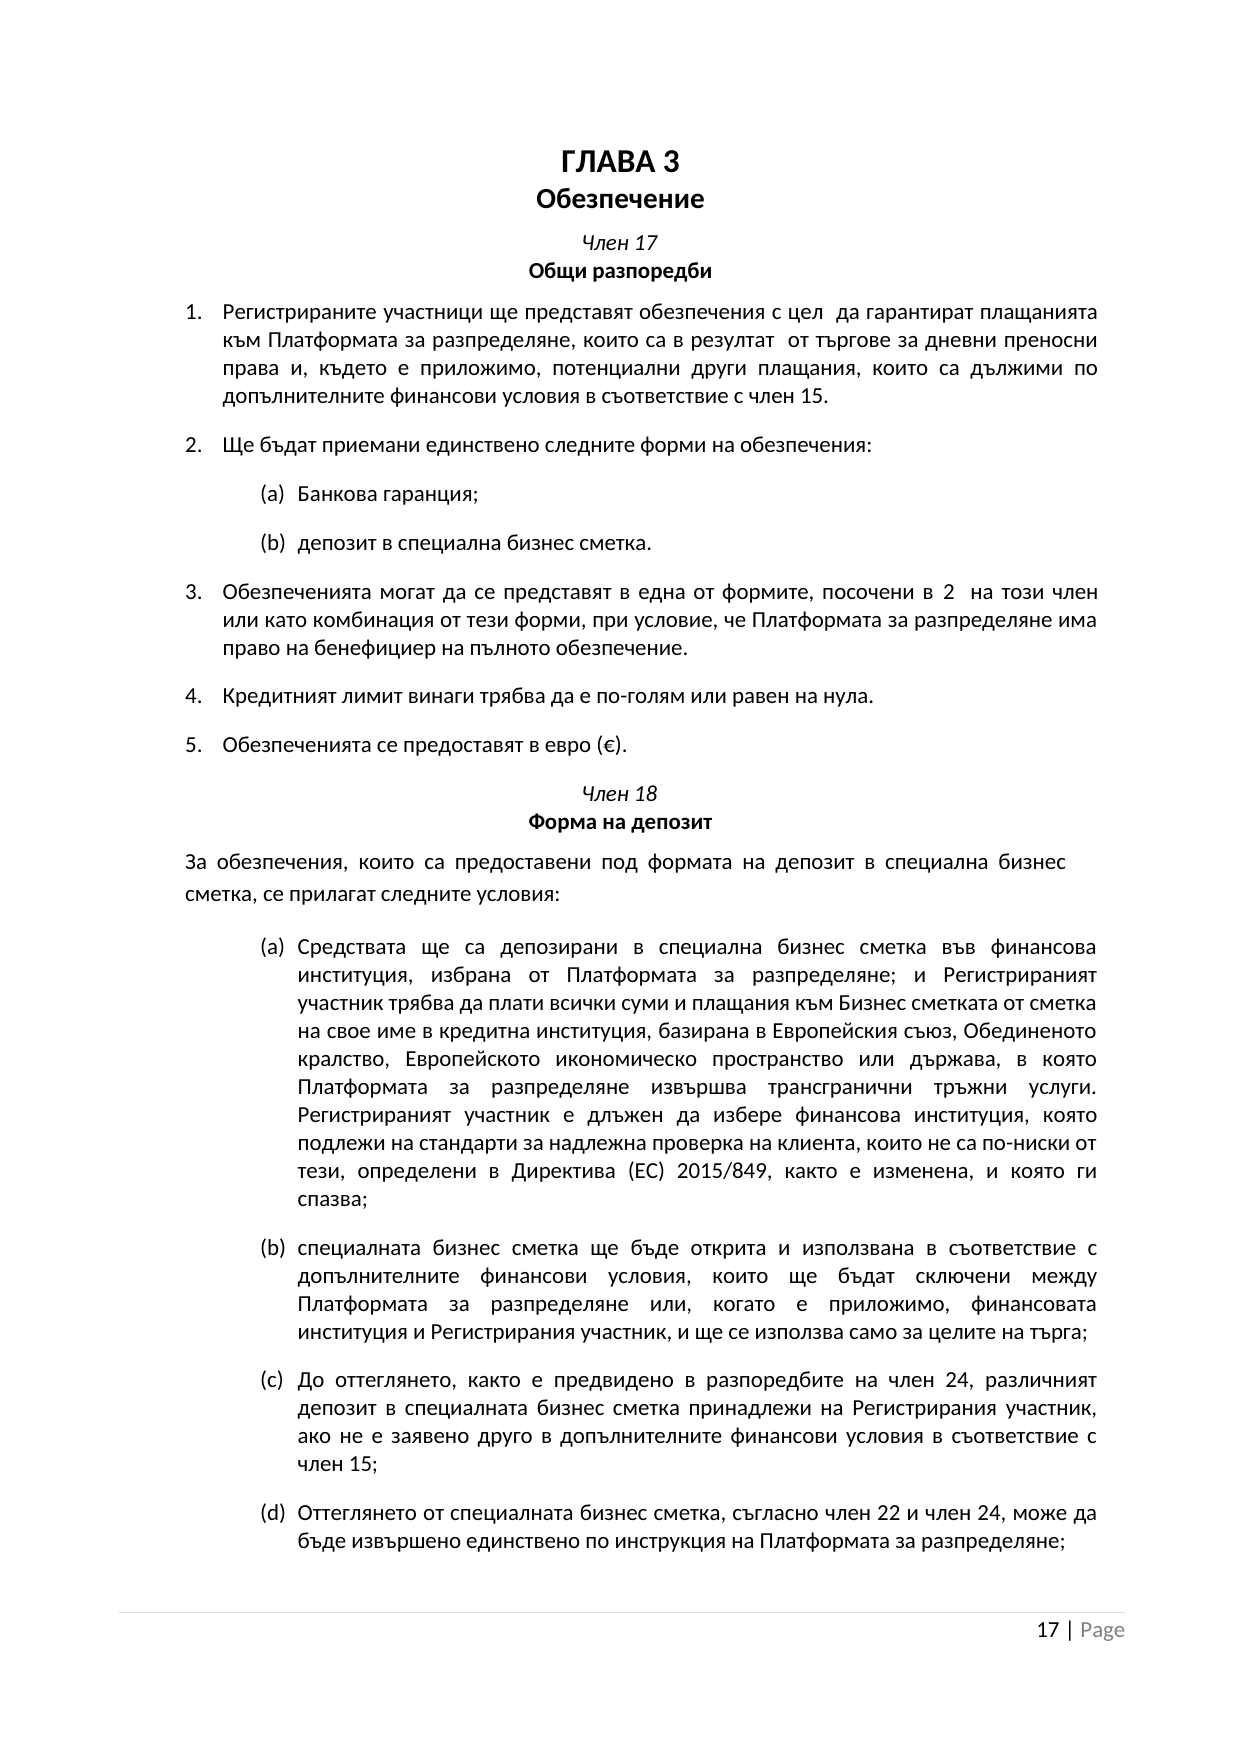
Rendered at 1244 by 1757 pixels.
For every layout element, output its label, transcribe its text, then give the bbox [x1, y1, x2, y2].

list До оттеглянето, както е предвидено в разпоредбите на член 24, различният депозит в специалната бизнес сметка принадлежи на Регистрирания участник, ако не е заявено друго в допълнителните финансови условия в съответствие с член 15; [260, 1365, 1099, 1477]
list депозит в специална бизнес сметка. [260, 528, 1125, 556]
list Средствата ще са депозирани в специална бизнес сметка във финансова институция, избрана от Платформата за разпределяне; и Регистрираният участник трябва да плати всички суми и плащания към Бизнес сметката от сметка на свое име в кредитна институция, базирана в Европейския съюз, Обединеното кралство, Европейското икономическо пространство или държава, в която Платформата за разпределяне извършва трансгранични тръжни услуги. Регистрираният участник е длъжен да избере финансова институция, която подлежи на стандарти за надлежна проверка на клиента, които не са по-ниски от тези, определени в Директива (ЕС) 2015/849, както е изменена, и която ги спазва; [260, 932, 1098, 1212]
subtitle Форма на депозит [119, 807, 1122, 835]
list Кредитният лимит винаги трябва да е по-голям или равен на нула. [185, 682, 1125, 709]
text Член 18 [119, 779, 1122, 807]
list Ще бъдат приемани единствено следните форми на обезпечения: [185, 430, 1125, 458]
list специалната бизнес сметка ще бъде открита и използвана в съответствие с допълнителните финансови условия, които ще бъдат сключени между Платформата за разпределяне или, когато е приложимо, финансовата институция и Регистрирания участник, и ще се използва само за целите на търга; [260, 1233, 1098, 1345]
subtitle Обезпечение [119, 180, 1122, 216]
text Член 17 [119, 228, 1122, 256]
list Обезпеченията могат да се представят в една от формите, посочени в 2 на този член или като комбинация от тези форми, при условие, че Платформата за разпределяне има право на бенефициер на пълното обезпечение. [185, 577, 1098, 661]
list Обезпеченията се предоставят в евро (€). [185, 730, 1125, 758]
list Оттеглянето от специалната бизнес сметка, съгласно член 22 и член 24, може да бъде извършено единствено по инструкция на Платформата за разпределяне; [260, 1498, 1099, 1554]
list Банкова гаранция; [260, 479, 1125, 507]
subtitle Общи разпоредби [119, 256, 1122, 284]
text За обезпечения, които са предоставени под формата на депозит в специална бизнес сметка, се прилагат следните условия: [185, 847, 1068, 907]
list Регистрираните участници ще представят обезпечения с цел да гарантират плащанията към Платформата за разпределяне, които са в резултат от търгове за дневни преносни права и, където е приложимо, потенциални други плащания, които са дължими по допълнителните финансови условия в съответствие с член 15. [185, 297, 1099, 409]
subtitle ГЛАВА 3 [119, 139, 1122, 180]
